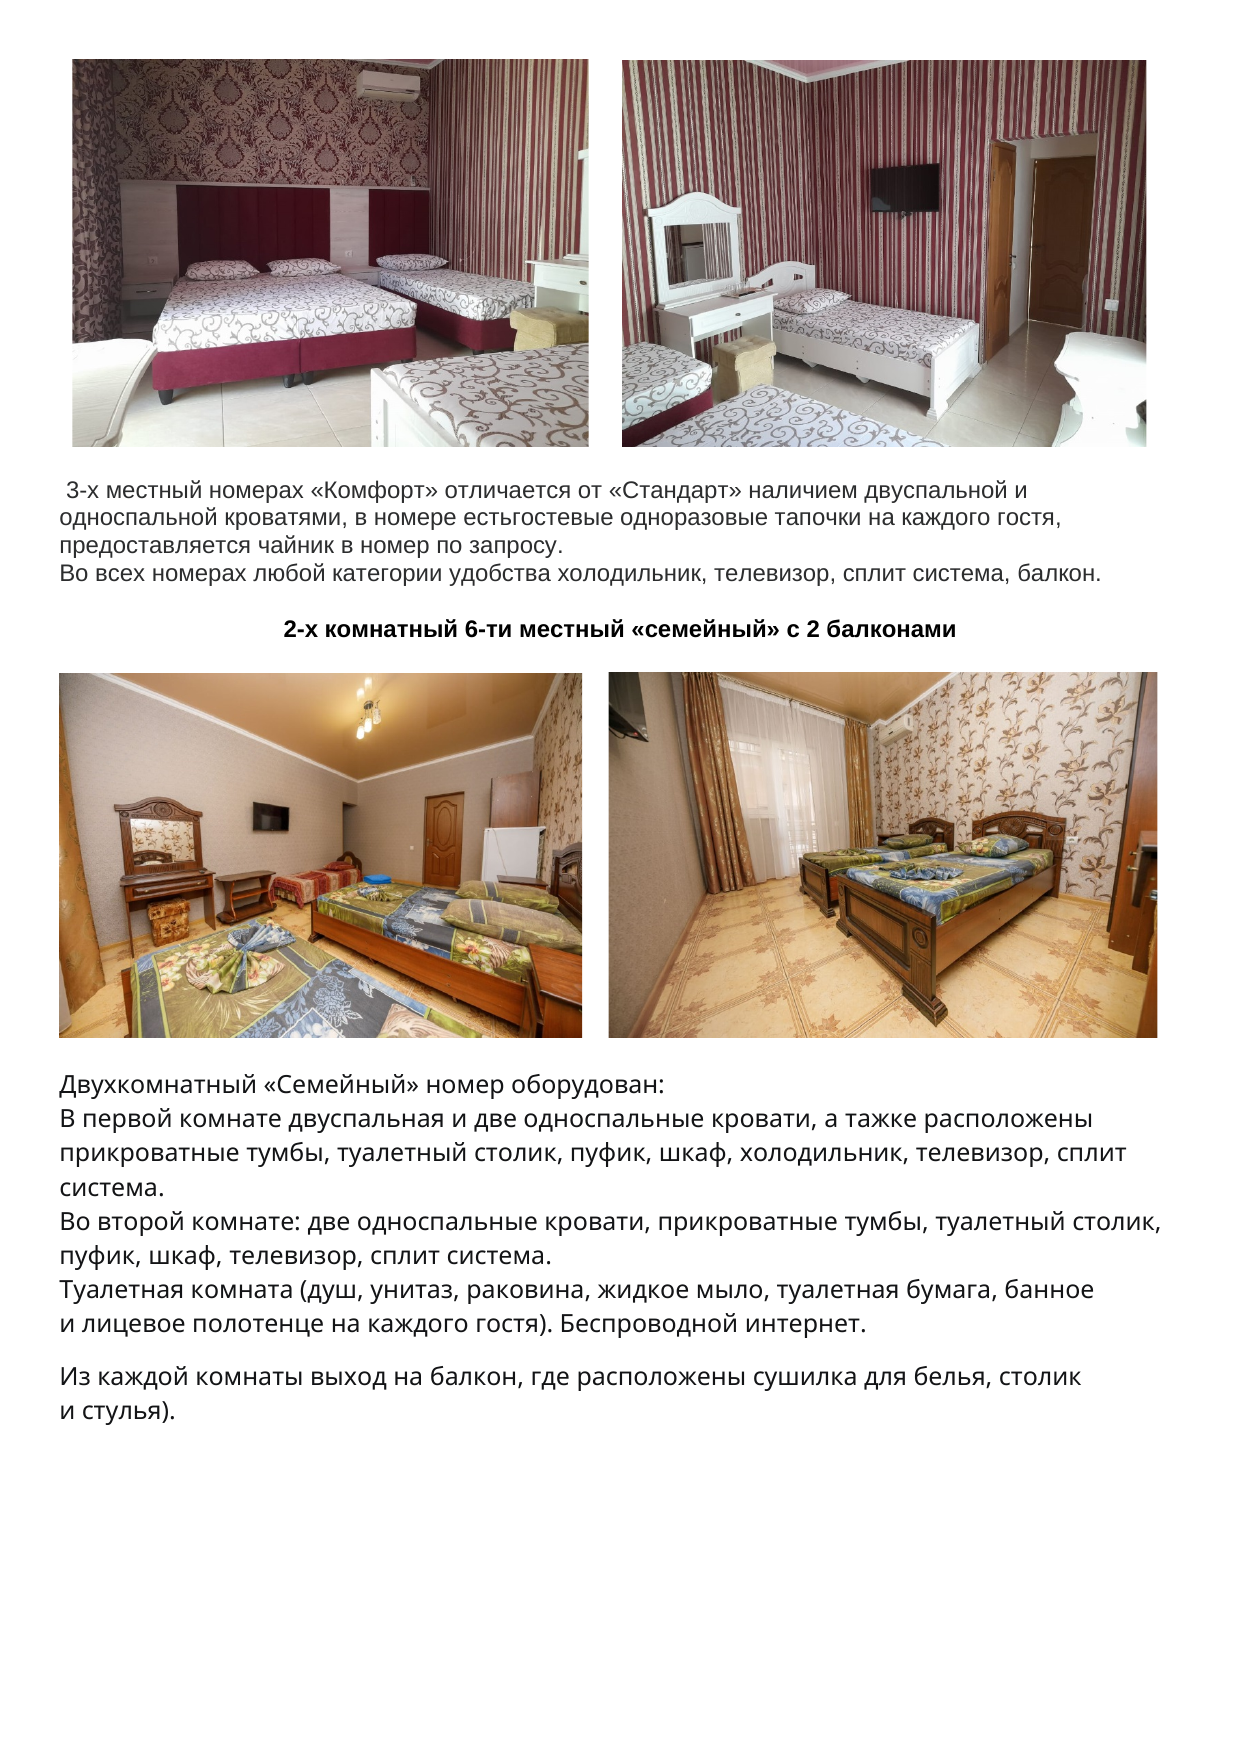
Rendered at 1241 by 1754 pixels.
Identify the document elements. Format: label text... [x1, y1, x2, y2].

text 2-х комнатный 6-ти местный «семейный» с 2 балконами [59, 615, 1181, 643]
picture [72, 59, 589, 447]
text 3-х местный номерах «Комфорт» отличается от «Стандарт» наличием двуспальной и односпальной кроватями, в номере естьгостевые одноразовые тапочки на каждого гостя, предоставляется чайник в номер по запросу. Во всех номерах любой категории удобства холодильник, телевизор, сплит система, балкон. [59, 476, 1181, 586]
picture [608, 672, 1158, 1038]
text Двухкомнатный «Семейный» номер оборудован: В первой комнате двуспальная и две односпальные кровати, а тажке расположены прикроватные тумбы, туалетный столик, пуфик, шкаф, холодильник, телевизор, сплит система. Во второй комнате: две односпальные кровати, прикроватные тумбы, туалетный столик, пуфик, шкаф, телевизор, сплит система. Туалетная комната (душ, унитаз, раковина, жидкое мыло, туалетная бумага, банное и лицевое полотенце на каждого гостя). Беспроводной интернет. [59, 1067, 1181, 1339]
picture [59, 673, 583, 1038]
text Из каждой комнаты выход на балкон, где расположены сушилка для белья, столик и стулья). [59, 1358, 1181, 1426]
picture [622, 60, 1147, 447]
